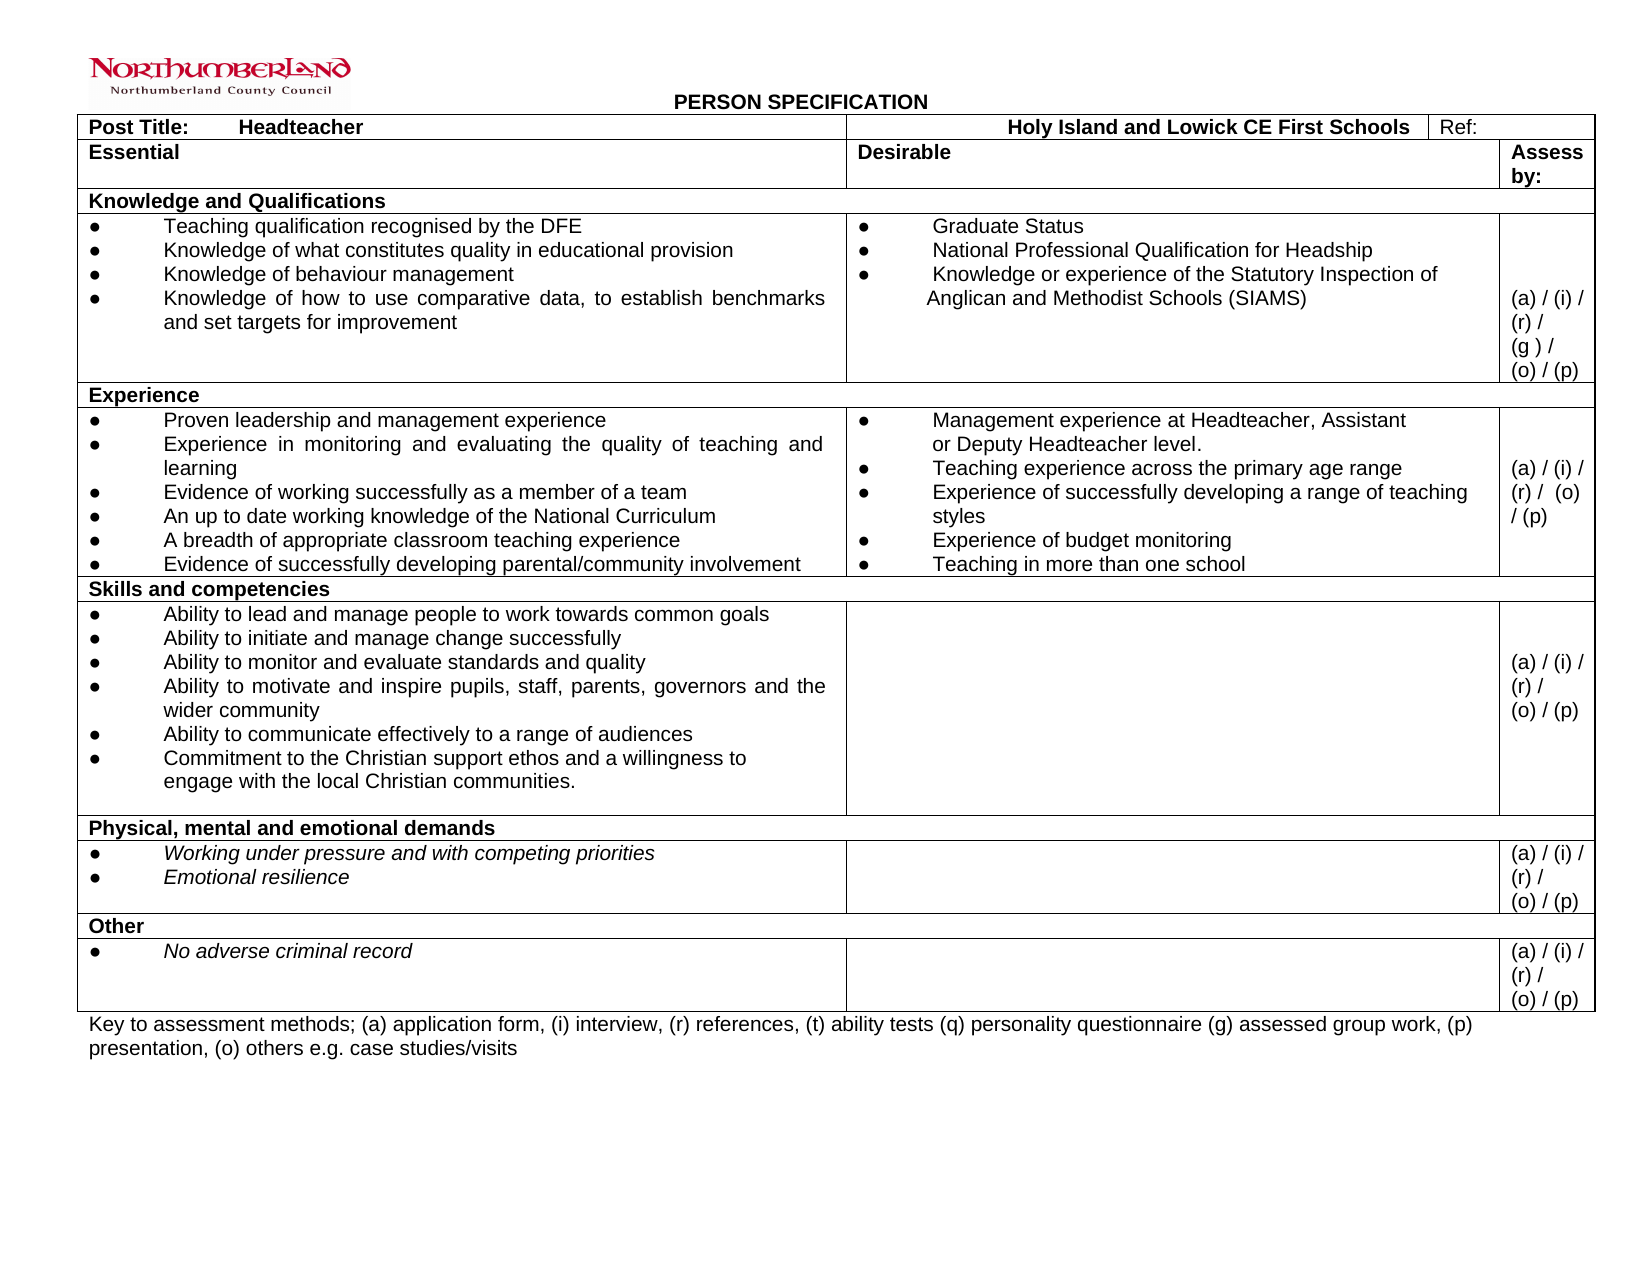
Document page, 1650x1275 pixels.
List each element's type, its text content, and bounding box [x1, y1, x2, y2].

table_cell Proven leadership and management experience Experience in monitoring and evaluating the quality of teaching and learning Evidence of working successfully as a member of a team An up to date working knowledge of the National Curriculum A breadth of appropriate classroom teaching experience Evidence of successfully developing parental/community involvement [78, 408, 846, 576]
table_cell Management experience at Headteacher, Assistant or Deputy Headteacher level. Teaching experience across the primary age range Experience of successfully developing a range of teaching styles Experience of budget monitoring Teaching in more than one school [847, 408, 1499, 576]
text Key to assessment methods; (a) application form, (i) interview, (r) references, (t) ability tests (q) personality questionnaire (g) assessed group work, (p) presentation, (o) others e.g. case studies/visits [88, 1012, 1591, 1060]
table_cell (a) / (i) / (r) / (o) / (p) [1500, 408, 1594, 576]
table_cell [847, 602, 1499, 815]
table_cell Working under pressure and with competing priorities Emotional resilience [78, 841, 846, 913]
table_cell (a) / (i) / (r) / (o) / (p) [1500, 602, 1594, 815]
table_cell (a) / (i) / (r) / (o) / (p) [1500, 939, 1594, 1011]
table_cell No adverse criminal record [78, 939, 846, 1011]
table_cell Graduate Status National Professional Qualification for Headship Knowledge or experience of the Statutory Inspection of Anglican and Methodist Schools (SIAMS) [847, 214, 1499, 382]
table_cell Teaching qualification recognised by the DFE Knowledge of what constitutes quality in educational provision Knowledge of behaviour management Knowledge of how to use comparative data, to establish benchmarks and set targets for improvement [78, 214, 846, 382]
picture [88, 58, 351, 110]
table_cell Ability to lead and manage people to work towards common goals Ability to initiate and manage change successfully Ability to monitor and evaluate standards and quality Ability to motivate and inspire pupils, staff, parents, governors and the wider community Ability to communicate effectively to a range of audiences Commitment to the Christian support ethos and a willingness to engage with the local Christian communities. [78, 602, 846, 815]
table_cell Essential [78, 140, 846, 188]
table_cell [847, 939, 1499, 1011]
table_cell Assess by: [1500, 140, 1594, 188]
table_cell Knowledge and Qualifications [78, 189, 1594, 213]
table_cell [847, 841, 1499, 913]
table_header Ref: [1429, 115, 1594, 139]
table_cell Experience [78, 383, 1594, 407]
table_cell Physical, mental and emotional demands [78, 816, 1594, 840]
table_header Post Title: Headteacher [78, 115, 846, 139]
table_header Holy Island and Lowick CE First Schools [847, 115, 1428, 139]
table_cell (a) / (i) / (r) / (o) / (p) [1500, 841, 1594, 913]
table_cell Other [78, 914, 1594, 938]
table_cell Desirable [847, 140, 1499, 188]
text PERSON SPECIFICATION [88, 59, 1591, 114]
table_cell Skills and competencies [78, 577, 1594, 601]
table_cell (a) / (i) / (r) / (g ) / (o) / (p) [1500, 214, 1594, 382]
